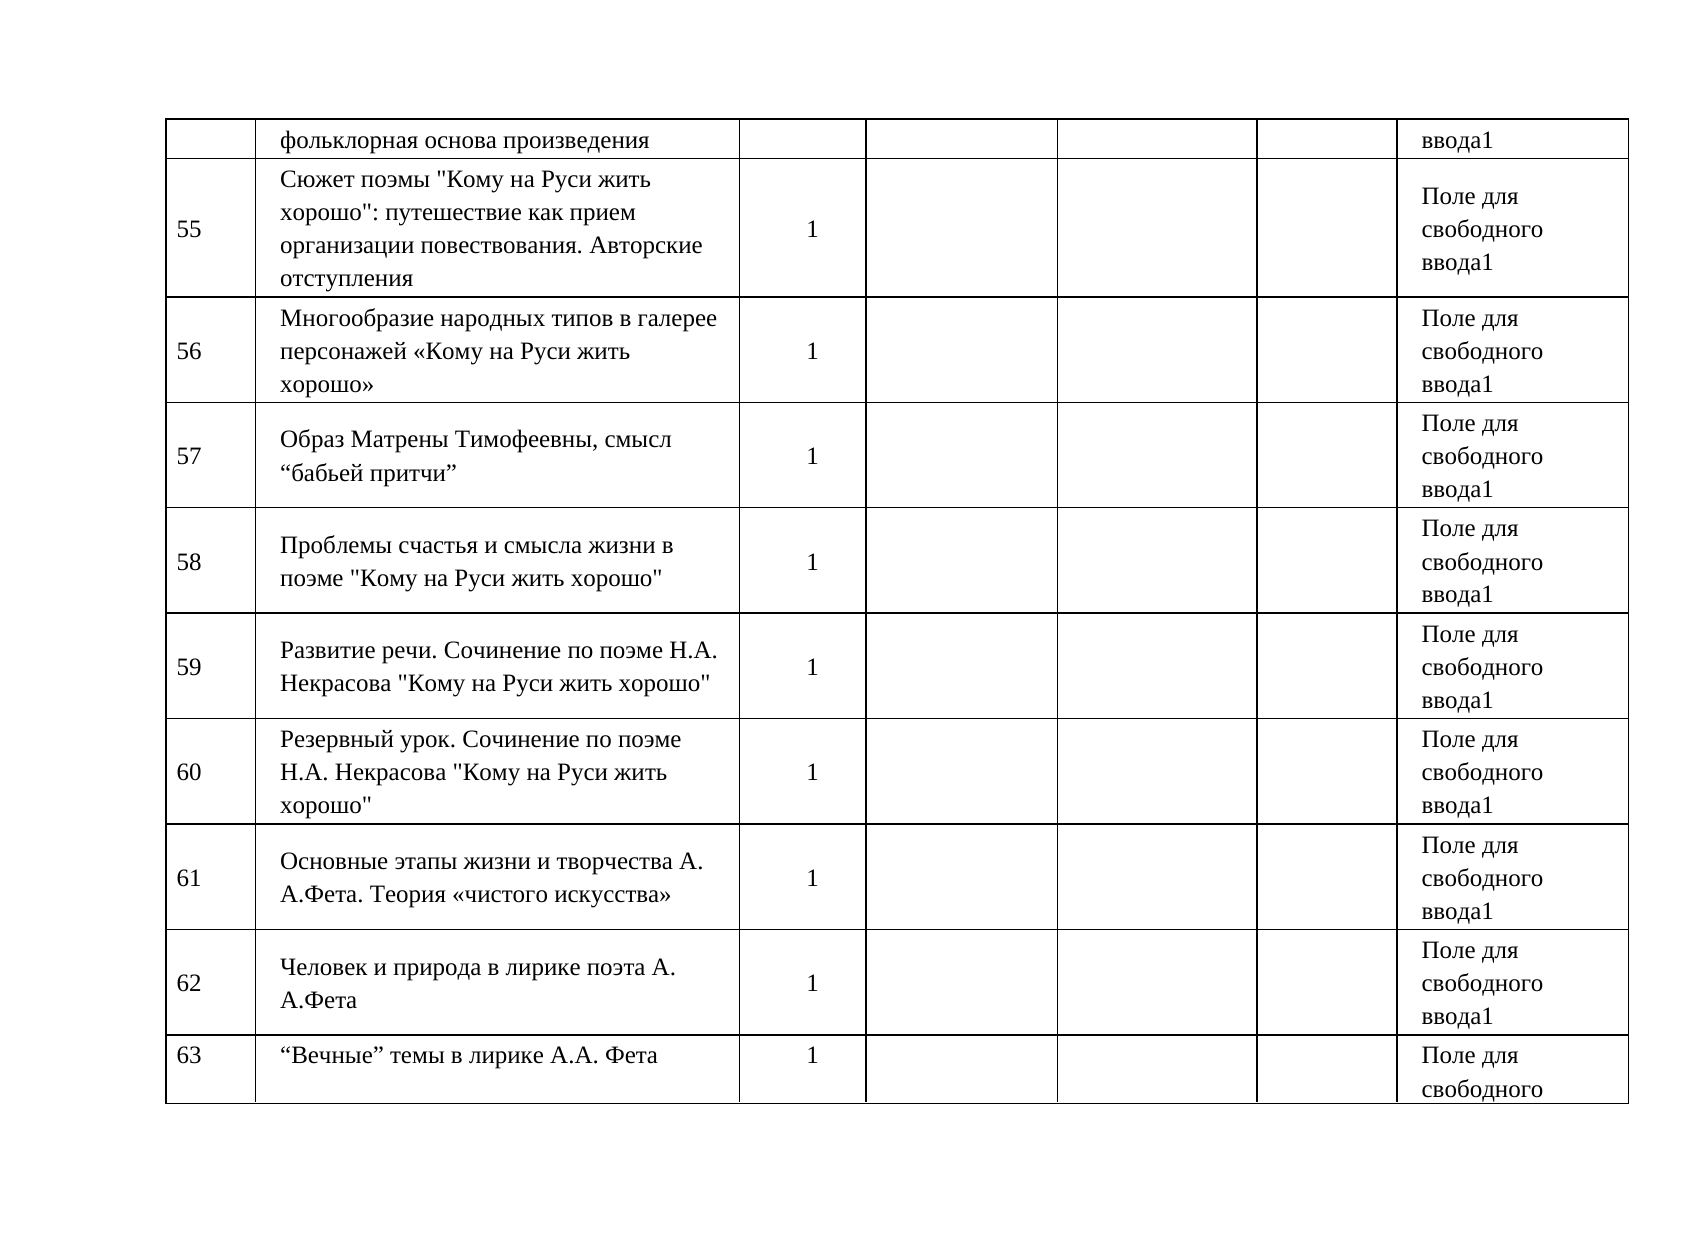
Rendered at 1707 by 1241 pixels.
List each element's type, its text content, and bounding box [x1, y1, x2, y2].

table_cell Поле для свободного ввода1 [1398, 719, 1628, 823]
table_cell [1058, 120, 1256, 157]
table_cell 1 [740, 930, 865, 1034]
table_cell 61 [167, 825, 255, 928]
table_cell [1058, 614, 1256, 718]
table_cell [1258, 825, 1396, 928]
table_cell Резервный урок. Сочинение по поэме Н.А. Некрасова "Кому на Руси жить хорошо" [256, 719, 739, 823]
table_cell [1058, 1036, 1256, 1102]
table_cell 1 [740, 719, 865, 823]
table_cell [1258, 1036, 1396, 1102]
table_cell Поле для свободного ввода1 [1398, 930, 1628, 1034]
table_cell [1058, 508, 1256, 612]
table_cell Образ Матрены Тимофеевны, смысл “бабьей притчи” [256, 403, 739, 507]
table_cell Развитие речи. Сочинение по поэме Н.А. Некрасова "Кому на Руси жить хорошо" [256, 614, 739, 718]
table_cell Поле для свободного ввода1 [1398, 508, 1628, 612]
table_cell [867, 298, 1057, 401]
table_cell [1258, 930, 1396, 1034]
table_cell [1058, 825, 1256, 928]
table_cell 1 [740, 614, 865, 718]
table_cell 59 [167, 614, 255, 718]
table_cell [256, 1036, 739, 1102]
table_cell Многообразие народных типов в галерее персонажей «Кому на Руси жить хорошо» [256, 298, 739, 401]
table_cell Поле для свободного ввода1 [1398, 298, 1628, 401]
table_cell Поле для свободного ввода1 [1398, 614, 1628, 718]
table_cell [1258, 614, 1396, 718]
table_cell 58 [167, 508, 255, 612]
table_cell [1058, 930, 1256, 1034]
table_cell [867, 719, 1057, 823]
table_cell 1 [740, 825, 865, 928]
table_cell 1 [740, 508, 865, 612]
table_cell [867, 930, 1057, 1034]
table_cell [1258, 403, 1396, 507]
table_cell Поле для свободного ввода1 [1398, 825, 1628, 928]
table_cell [867, 508, 1057, 612]
table_cell [1258, 508, 1396, 612]
table_cell [867, 825, 1057, 928]
table_cell [1058, 403, 1256, 507]
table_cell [256, 120, 739, 157]
table_cell Человек и природа в лирике поэта А. А.Фета [256, 930, 739, 1034]
table_cell [1258, 159, 1396, 296]
table_cell 63 [167, 1036, 255, 1102]
table_cell [867, 1036, 1057, 1102]
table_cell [1398, 1036, 1628, 1102]
table_cell [1258, 719, 1396, 823]
table_cell Поле для свободного ввода1 [1398, 403, 1628, 507]
table_cell 62 [167, 930, 255, 1034]
table_cell [1058, 719, 1256, 823]
table_cell [867, 614, 1057, 718]
table_cell [1258, 120, 1396, 157]
table_cell [867, 159, 1057, 296]
table_cell [867, 120, 1057, 157]
table_cell [1058, 159, 1256, 296]
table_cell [1398, 120, 1628, 157]
table_cell [1258, 298, 1396, 401]
table_cell [1058, 298, 1256, 401]
table_cell Проблемы счастья и смысла жизни в поэме "Кому на Руси жить хорошо" [256, 508, 739, 612]
table_cell 56 [167, 298, 255, 401]
table_cell 1 [740, 1036, 865, 1102]
table_cell 1 [740, 403, 865, 507]
table_cell 1 [740, 159, 865, 296]
table_cell [867, 403, 1057, 507]
table_cell Поле для свободного ввода1 [1398, 159, 1628, 296]
table_cell 60 [167, 719, 255, 823]
table_cell Сюжет поэмы "Кому на Руси жить хорошо": путешествие как прием организации повествования. Авторские отступления [256, 159, 739, 296]
table_cell 54 [167, 120, 255, 157]
table_cell 1 [740, 298, 865, 401]
table_cell Основные этапы жизни и творчества А. А.Фета. Теория «чистого искусства» [256, 825, 739, 928]
table_cell 1 [740, 120, 865, 157]
table_cell 57 [167, 403, 255, 507]
table_cell 55 [167, 159, 255, 296]
